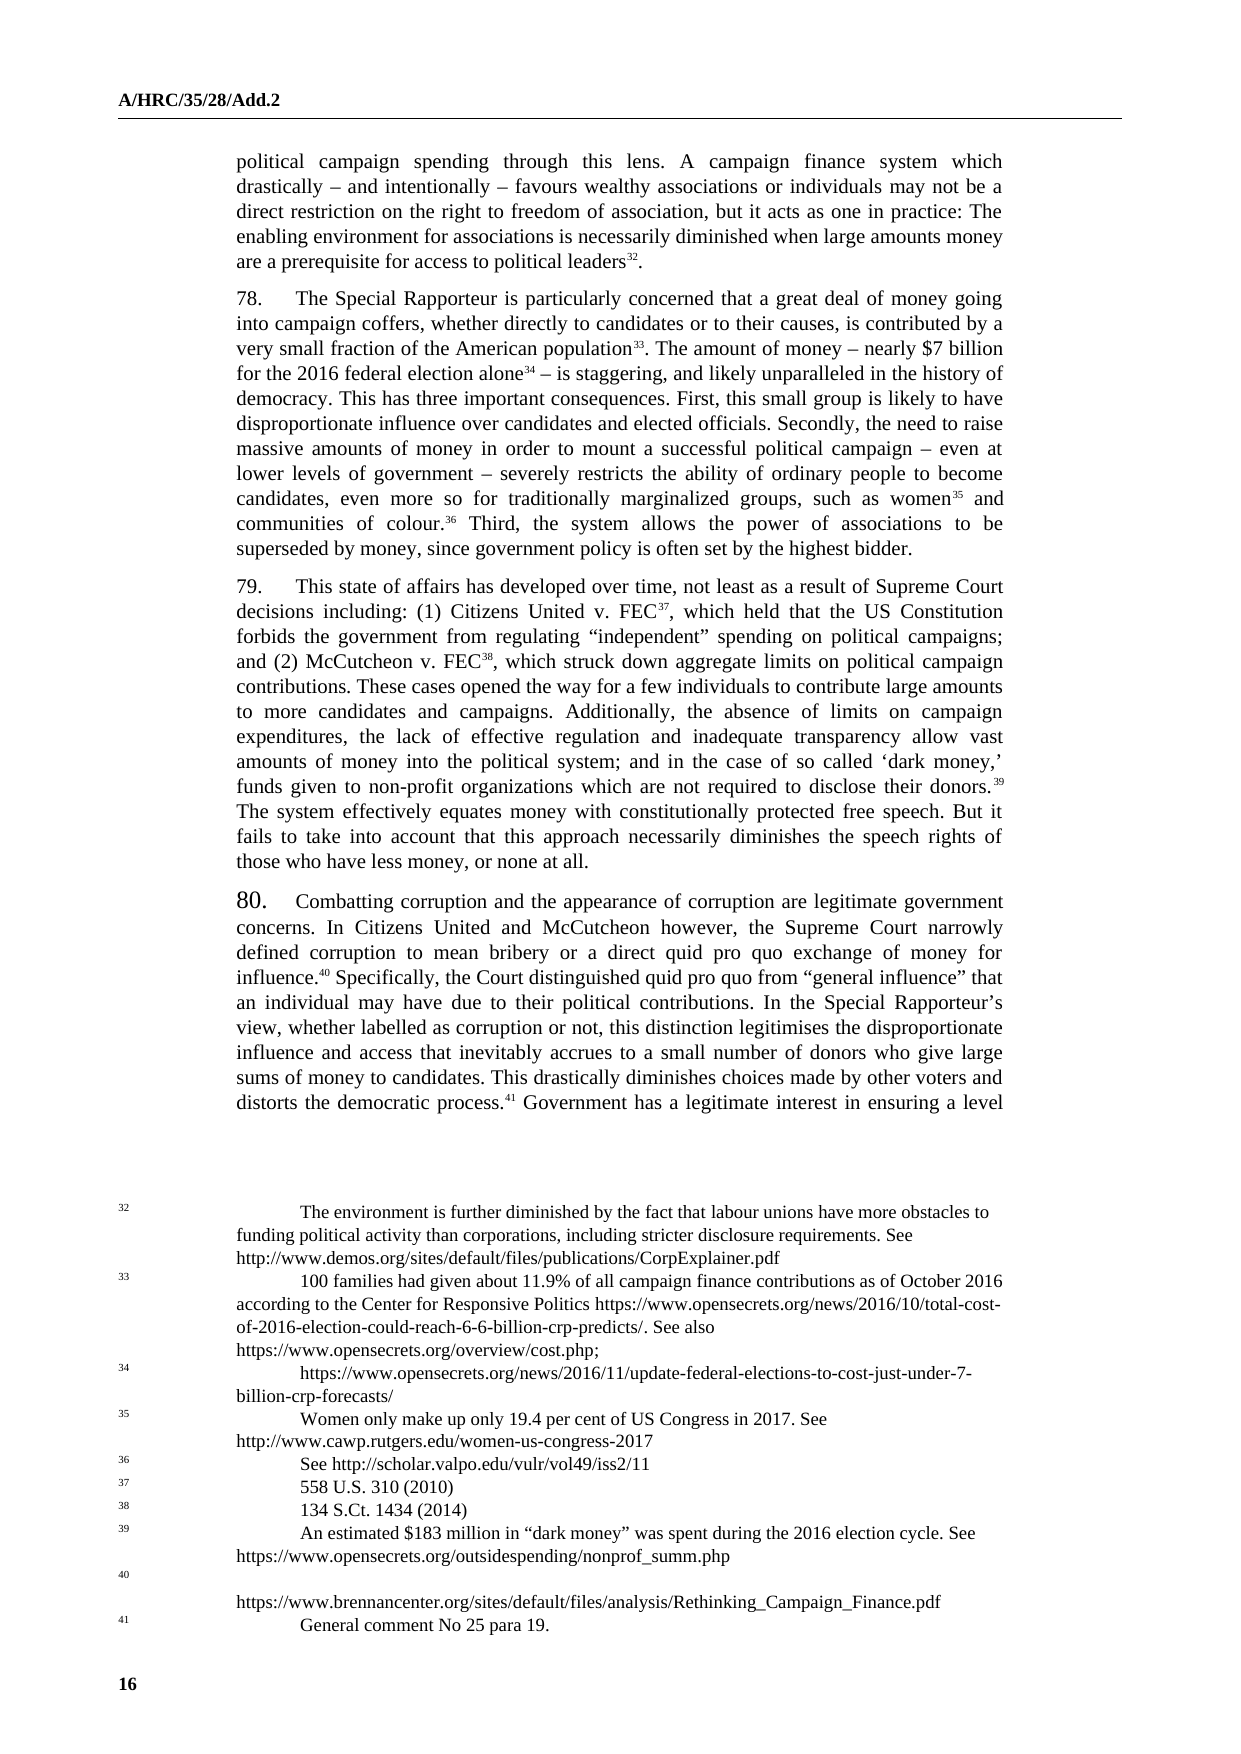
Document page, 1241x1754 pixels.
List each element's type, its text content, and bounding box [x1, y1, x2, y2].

text 78. The Special Rapporteur is particularly concerned that a great deal of money going into campaign coffers, whether directly to candidates or to their causes, is contributed by a very small fraction of the American population. The amount of money – nearly $7 billion for the 2016 federal election alone – is staggering, and likely unparalleled in the history of democracy. This has three important consequences. First, this small group is likely to have disproportionate influence over candidates and elected officials. Secondly, the need to raise massive amounts of money in order to mount a successful political campaign – even at lower levels of government – severely restricts the ability of ordinary people to become candidates, even more so for traditionally marginalized groups, such as women and communities of colour. Third, the system allows the power of associations to be superseded by money, since government policy is often set by the highest bidder. [236, 285, 1004, 560]
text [236, 148, 1004, 273]
text 80. Combatting corruption and the appearance of corruption are legitimate government concerns. In Citizens United and McCutcheon however, the Supreme Court narrowly defined corruption to mean bribery or a direct quid pro quo exchange of money for influence. Specifically, the Court distinguished quid pro quo from “general influence” that an individual may have due to their political contributions. In the Special Rapporteur’s view, whether labelled as corruption or not, this distinction legitimises the disproportionate influence and access that inevitably accrues to a small number of donors who give large sums of money to candidates. This drastically diminishes choices made by other voters and distorts the democratic process. Government has a legitimate interest in ensuring a level playing field for the expression of all citizens’ concerns and should take measures to ensure this interest. [236, 885, 1004, 1114]
text 79. This state of affairs has developed over time, not least as a result of Supreme Court decisions including: (1) Citizens United v. FEC, which held that the US Constitution forbids the government from regulating “independent” spending on political campaigns; and (2) McCutcheon v. FEC, which struck down aggregate limits on political campaign contributions. These cases opened the way for a few individuals to contribute large amounts to more candidates and campaigns. Additionally, the absence of limits on campaign expenditures, the lack of effective regulation and inadequate transparency allow vast amounts of money into the political system; and in the case of so called ‘dark money,’ funds given to non-profit organizations which are not required to disclose their donors. The system effectively equates money with constitutionally protected free speech. But it fails to take into account that this approach necessarily diminishes the speech rights of those who have less money, or none at all. [236, 573, 1004, 873]
